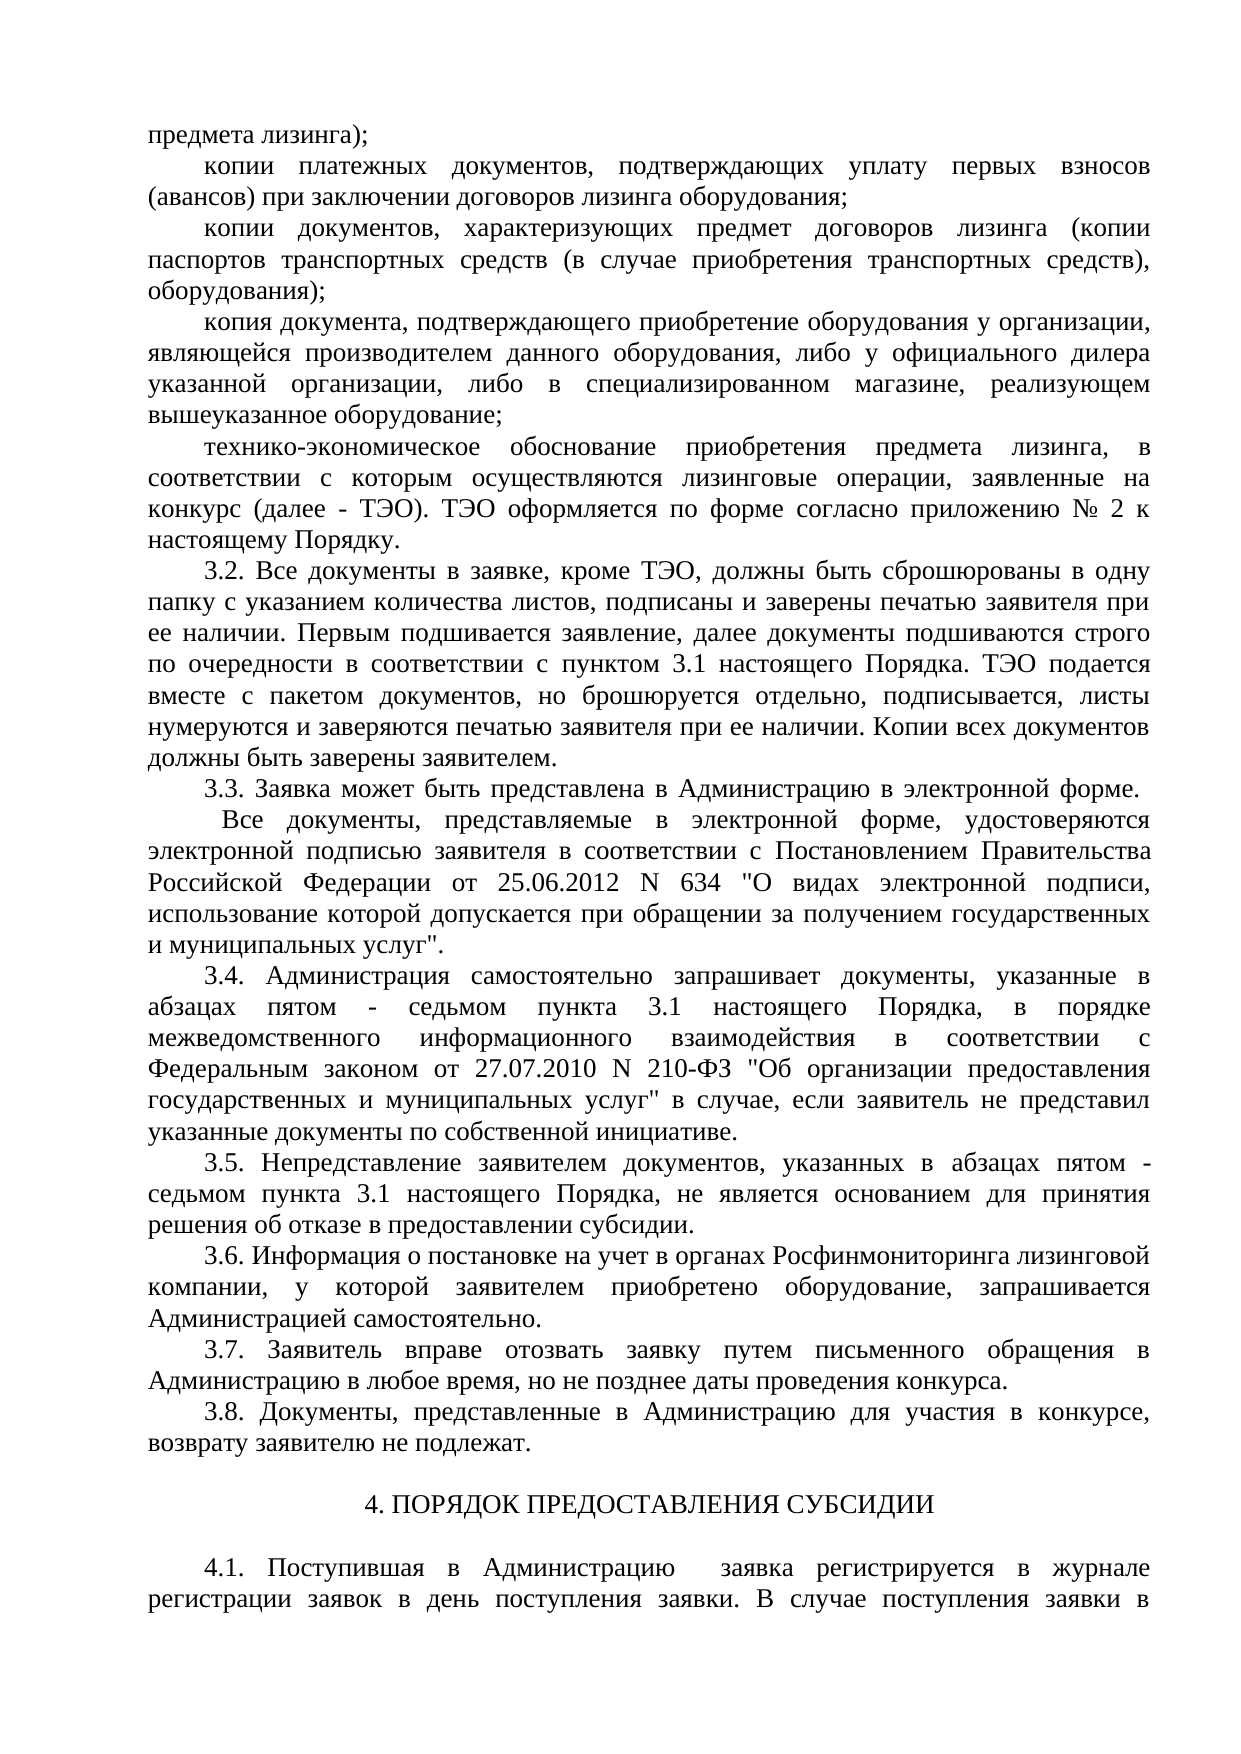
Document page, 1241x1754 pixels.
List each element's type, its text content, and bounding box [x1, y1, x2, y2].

text копия документа, подтверждающего приобретение оборудования у организации, являющейся производителем данного оборудования, либо у официального дилера указанной организации, либо в специализированном магазине, реализующем вышеуказанное оборудование; [148, 305, 1152, 429]
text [148, 118, 1152, 149]
text 3.8. Документы, представленные в Администрацию для участия в конкурсе, возврату заявителю не подлежат. [148, 1395, 1152, 1457]
text 3.6. Информация о постановке на учет в органах Росфинмониторинга лизинговой компании, у которой заявителем приобретено оборудование, запрашивается Администрацией самостоятельно. [148, 1239, 1152, 1333]
text 3.2. Все документы в заявке, кроме ТЭО, должны быть сброшюрованы в одну папку с указанием количества листов, подписаны и заверены печатью заявителя при ее наличии. Первым подшивается заявление, далее документы подшиваются строго по очередности в соответствии с пунктом 3.1 настоящего Порядка. ТЭО подается вместе с пакетом документов, но брошюруется отдельно, подписывается, листы нумеруются и заверяются печатью заявителя при ее наличии. Копии всех документов должны быть заверены заявителем. [148, 554, 1152, 772]
text 3.3. Заявка может быть представлена в Администрацию в электронной форме. Все документы, представляемые в электронной форме, удостоверяются электронной подписью заявителя в соответствии с Постановлением Правительства Российской Федерации от 25.06.2012 N 634 "О видах электронной подписи, использование которой допускается при обращении за получением государственных и муниципальных услуг". [148, 772, 1152, 959]
text технико-экономическое обоснование приобретения предмета лизинга, в соответствии с которым осуществляются лизинговые операции, заявленные на конкурс (далее - ТЭО). ТЭО оформляется по форме согласно приложению № 2 к настоящему Порядку. [148, 429, 1152, 554]
text копии документов, характеризующих предмет договоров лизинга (копии паспортов транспортных средств (в случае приобретения транспортных средств), оборудования); [148, 212, 1152, 305]
text копии платежных документов, подтверждающих уплату первых взносов (авансов) при заключении договоров лизинга оборудования; [148, 149, 1152, 212]
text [148, 1551, 1152, 1613]
text 3.7. Заявитель вправе отозвать заявку путем письменного обращения в Администрацию в любое время, но не позднее даты проведения конкурса. [148, 1333, 1152, 1395]
text 3.4. Администрация самостоятельно запрашивает документы, указанные в абзацах пятом - седьмом пункта 3.1 настоящего Порядка, в порядке межведомственного информационного взаимодействия в соответствии с Федеральным законом от 27.07.2010 N 210-ФЗ "Об организации предоставления государственных и муниципальных услуг" в случае, если заявитель не представил указанные документы по собственной инициативе. [148, 959, 1152, 1146]
text 4. ПОРЯДОК ПРЕДОСТАВЛЕНИЯ СУБСИДИИ [148, 1488, 1152, 1520]
text 3.5. Непредставление заявителем документов, указанных в абзацах пятом - седьмом пункта 3.1 настоящего Порядка, не является основанием для принятия решения об отказе в предоставлении субсидии. [148, 1146, 1152, 1239]
